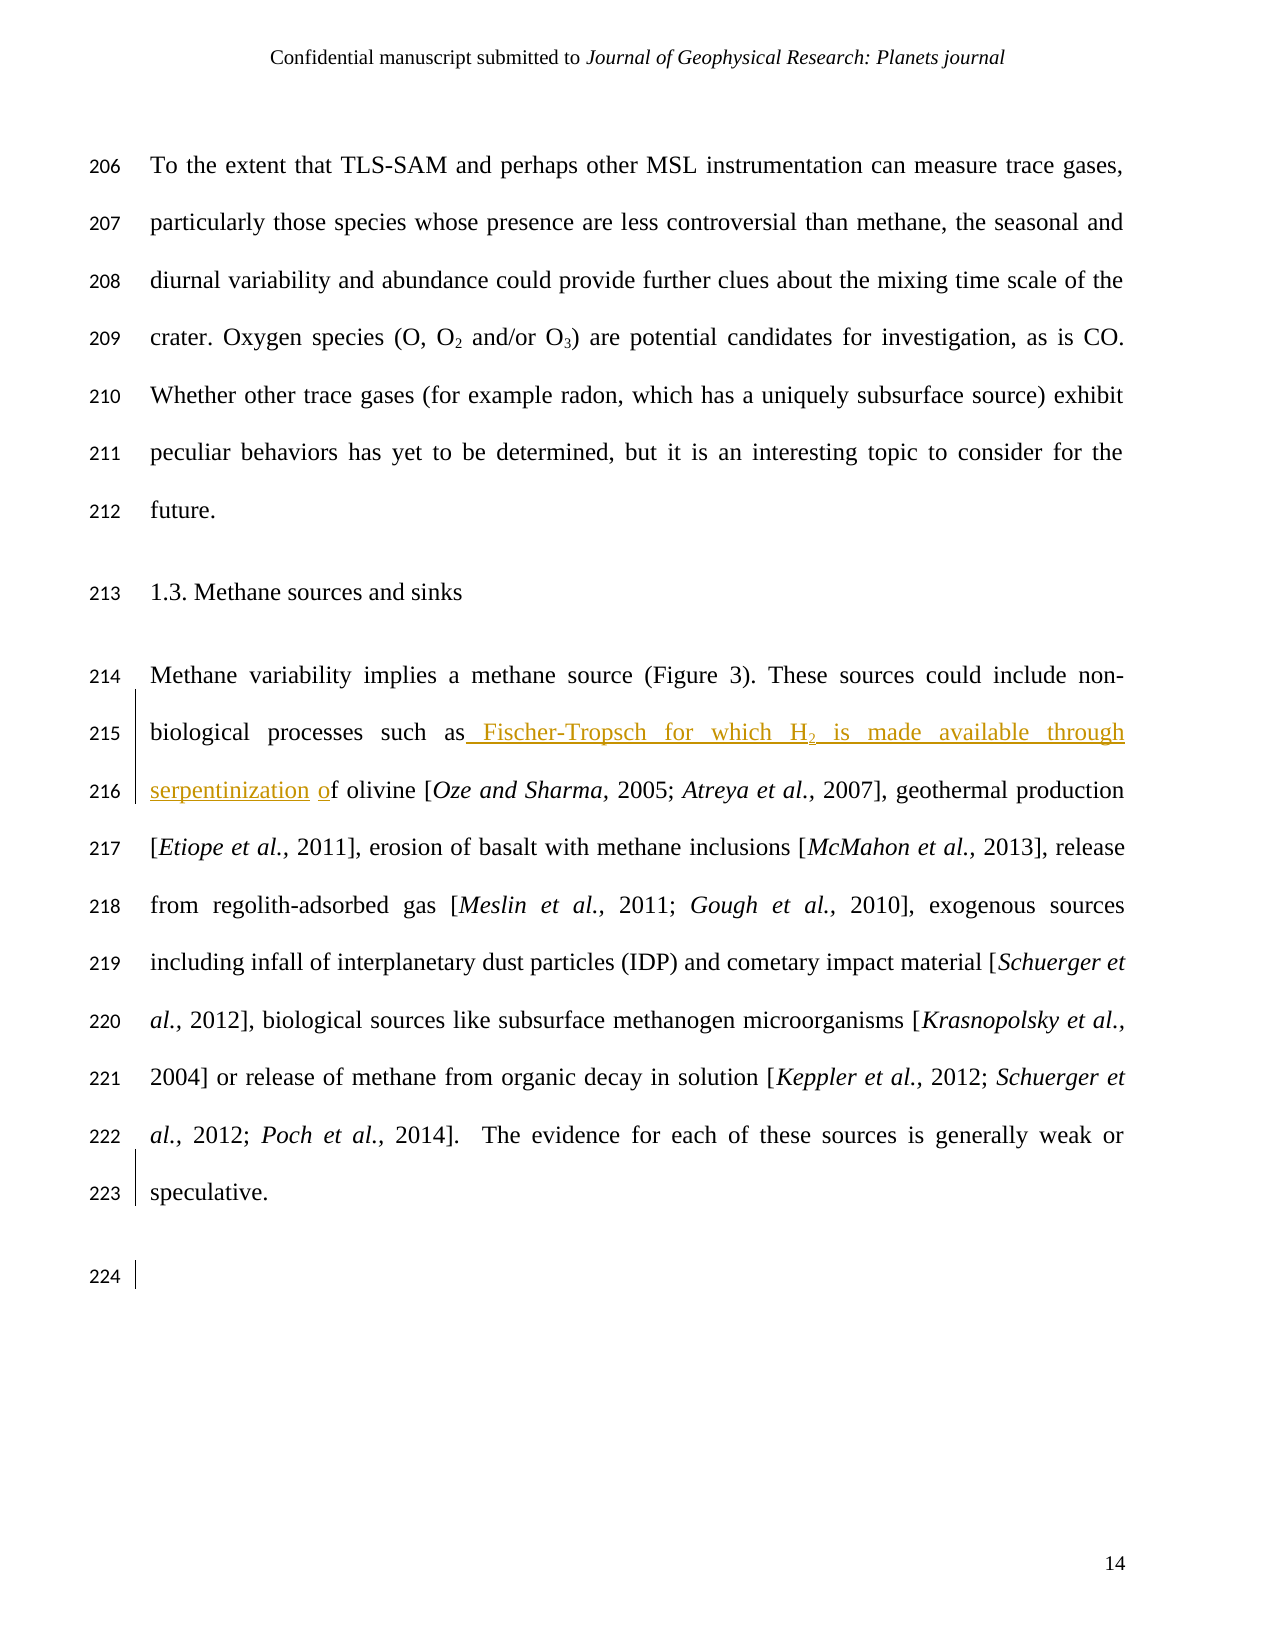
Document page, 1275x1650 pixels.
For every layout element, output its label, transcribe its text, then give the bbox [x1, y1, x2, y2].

subtitle 1.3. Methane sources and sinks [150, 577, 1125, 606]
subtitle To the extent that TLS-SAM and perhaps other MSL instrumentation can measure trace gases, particularly those species whose presence are less controversial than methane, the seasonal and diurnal variability and abundance could provide further clues about the mixing time scale of the crater. Oxygen species (O, O2 and/or O3) are potential candidates for investigation, as is CO. Whether other trace gases (for example radon, which has a uniquely subsurface source) exhibit peculiar behaviors has yet to be determined, but it is an interesting topic to consider for the future. [150, 150, 1125, 524]
subtitle Methane variability implies a methane source (Figure 3). These sources could include non-biological processes such as f olivine [Oze and Sharma, 2005; Atreya et al., 2007], geothermal production [Etiope et al., 2011], erosion of basalt with methane inclusions [McMahon et al., 2013], release from regolith-adsorbed gas [Meslin et al., 2011; Gough et al., 2010], exogenous sources including infall of interplanetary dust particles (IDP) and cometary impact material [Schuerger et al., 2012], biological sources like subsurface methanogen microorganisms [Krasnopolsky et al., 2004] or release of methane from organic decay in solution [Keppler et al., 2012; Schuerger et al., 2012; Poch et al., 2014]. The evidence for each of these sources is generally weak or speculative. [150, 660, 1125, 1206]
